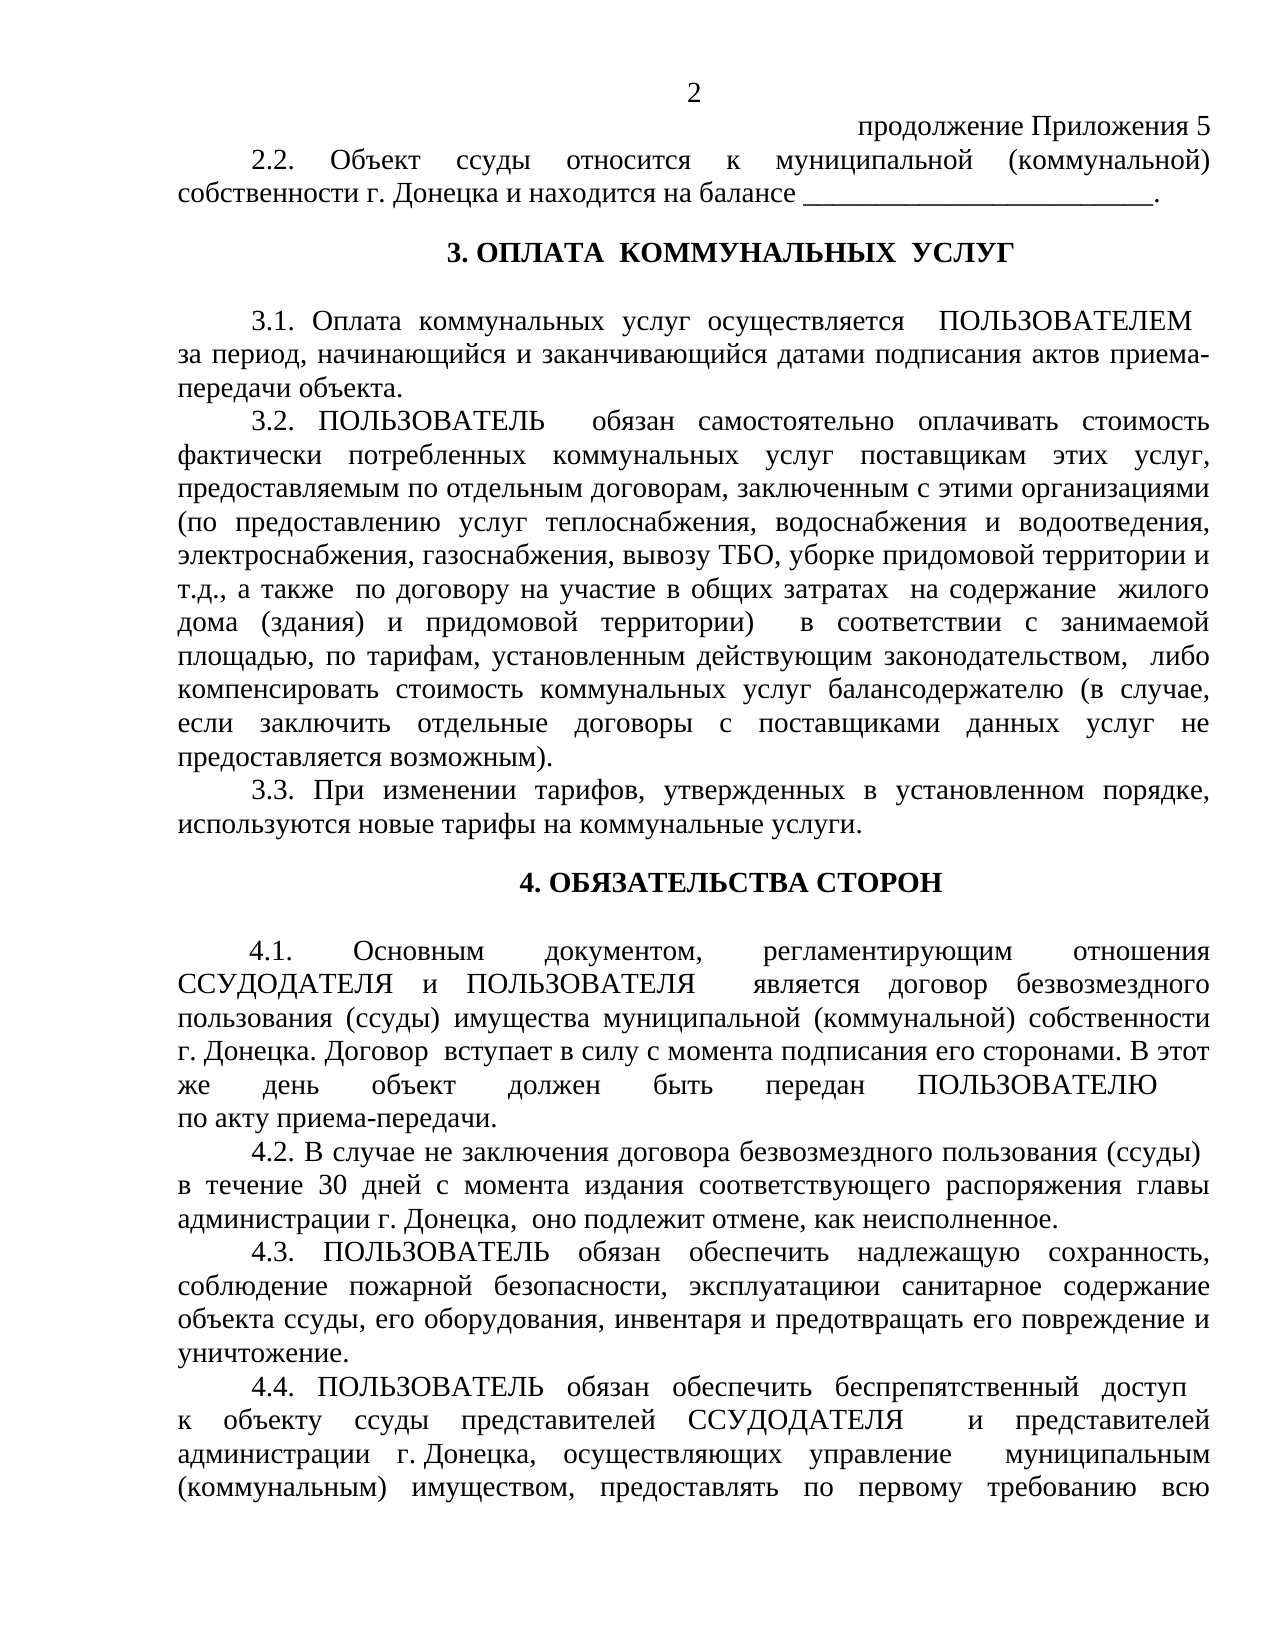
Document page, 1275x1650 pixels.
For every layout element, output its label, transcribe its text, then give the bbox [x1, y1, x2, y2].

text 2.2. Объект ссуды относится к муниципальной (коммунальной) собственности г. Донецка и находится на балансе ________________________. [177, 142, 1211, 209]
text 3.2. ПОЛЬЗОВАТЕЛЬ обязан самостоятельно оплачивать стоимость фактически потребленных коммунальных услуг поставщикам этих услуг, предоставляемым по отдельным договорам, заключенным с этими организациями (по предоставлению услуг теплоснабжения, водоснабжения и водоотведения, электроснабжения, газоснабжения, вывозу ТБО, уборке придомовой территории и т.д., а также по договору на участие в общих затратах на содержание жилого дома (здания) и придомовой территории) в соответствии с занимаемой площадью, по тарифам, установленным действующим законодательством, либо компенсировать стоимость коммунальных услуг балансодержателю (в случае, если заключить отдельные договоры с поставщиками данных услуг не предоставляется возможным). [177, 403, 1211, 772]
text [177, 1369, 1211, 1503]
text 4.3. ПОЛЬЗОВАТЕЛЬ обязан обеспечить надлежащую сохранность, соблюдение пожарной безопасности, эксплуатациюи санитарное содержание объекта ссуды, его оборудования, инвентаря и предотвращать его повреждение и уничтожение. [177, 1234, 1211, 1369]
text 4.1. Основным документом, регламентирующим отношения ССУДОДАТЕЛЯ и ПОЛЬЗОВАТЕЛЯ является договор безвозмездного пользования (ссуды) имущества муниципальной (коммунальной) собственности г. Донецка. Договор вступает в силу с момента подписания его сторонами. В этот же день объект должен быть передан ПОЛЬЗОВАТЕЛЮ по акту приема-передачи. [177, 933, 1211, 1134]
text 3. ОПЛАТА КОММУНАЛЬНЫХ УСЛУГ [177, 236, 1211, 269]
text 3.3. При изменении тарифов, утвержденных в установленном порядке, используются новые тарифы на коммунальные услуги. [177, 772, 1211, 839]
text 4. ОБЯЗАТЕЛЬСТВА СТОРОН [177, 866, 1211, 899]
text 4.2. В случае не заключения договора безвозмездного пользования (ссуды) в течение 30 дней с момента издания соответствующего распоряжения главы администрации г. Донецка, оно подлежит отмене, как неисполненное. [177, 1134, 1211, 1234]
text 3.1. Оплата коммунальных услуг осуществляется ПОЛЬЗОВАТЕЛЕМ за период, начинающийся и заканчивающийся датами подписания актов приема-передачи объекта. [177, 303, 1211, 403]
